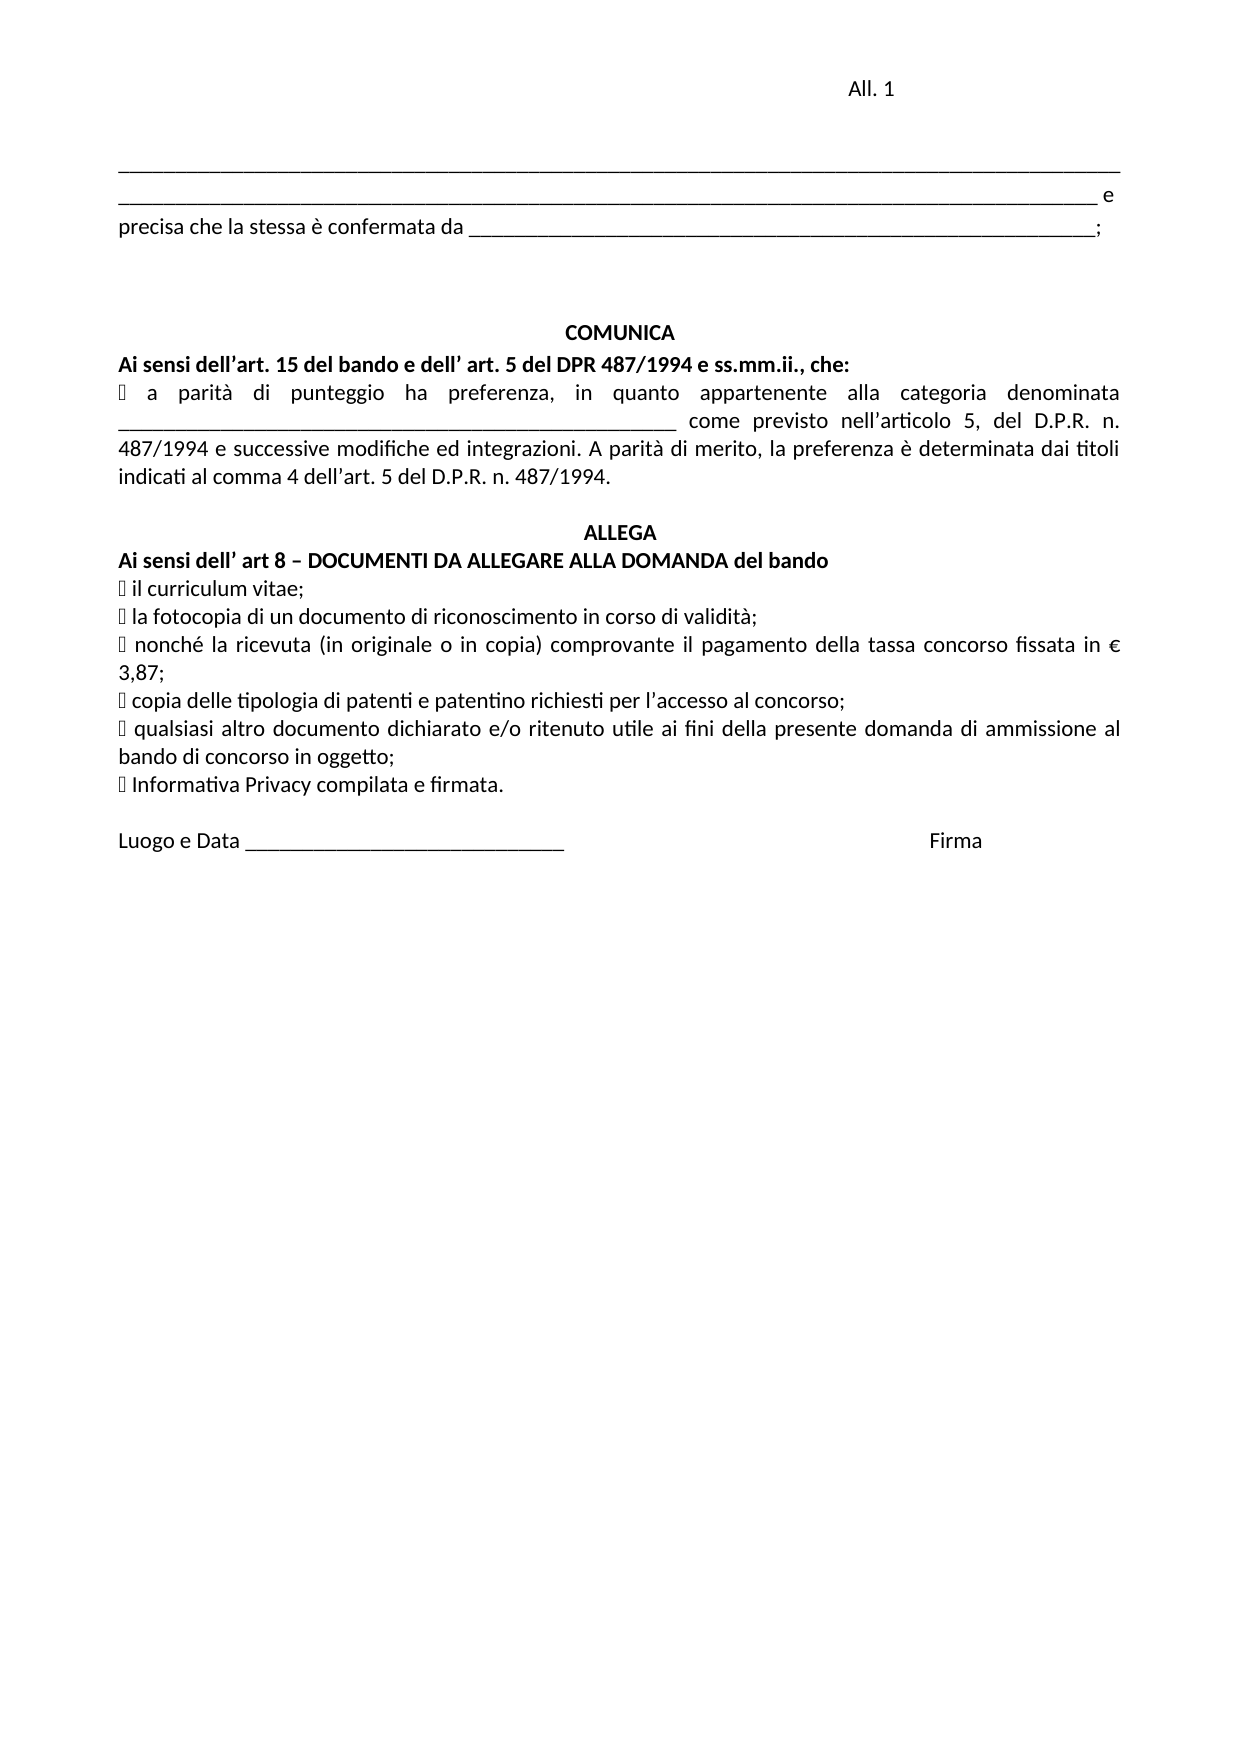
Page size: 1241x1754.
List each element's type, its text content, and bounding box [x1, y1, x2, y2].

text qualsiasi altro documento dichiarato e/o ritenuto utile ai fini della presente domanda di ammissione al bando di concorso in oggetto; [118, 714, 1122, 771]
text Ai sensi dell’art. 15 del bando e dell’ art. 5 del DPR 487/1994 e ss.mm.ii., che: [118, 350, 1122, 378]
text Ai sensi dell’ art 8 – DOCUMENTI DA ALLEGARE ALLA DOMANDA del bando [118, 546, 1122, 574]
text a parità di punteggio ha preferenza, in quanto appartenente alla categoria denominata _________________________________________________ come previsto nell’articolo 5, del D.P.R. n. 487/1994 e successive modifiche ed integrazioni. A parità di merito, la preferenza è determinata dai titoli indicati al comma 4 dell’art. 5 del D.P.R. n. 487/1994. [118, 378, 1122, 490]
text nonché la ricevuta (in originale o in copia) comprovante il pagamento della tassa concorso fissata in € 3,87; [118, 630, 1122, 686]
text Informativa Privacy compilata e firmata. [118, 771, 1122, 798]
text COMUNICA [118, 318, 1122, 346]
text la fotocopia di un documento di riconoscimento in corso di validità; [118, 602, 1122, 630]
text il curriculum vitae; [118, 574, 1122, 602]
text copia delle tipologia di patenti e patentino richiesti per l’accesso al concorso; [118, 686, 1122, 714]
text ALLEGA [118, 518, 1122, 546]
text Luogo e Data ____________________________ Firma [118, 827, 1122, 854]
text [118, 148, 1122, 240]
